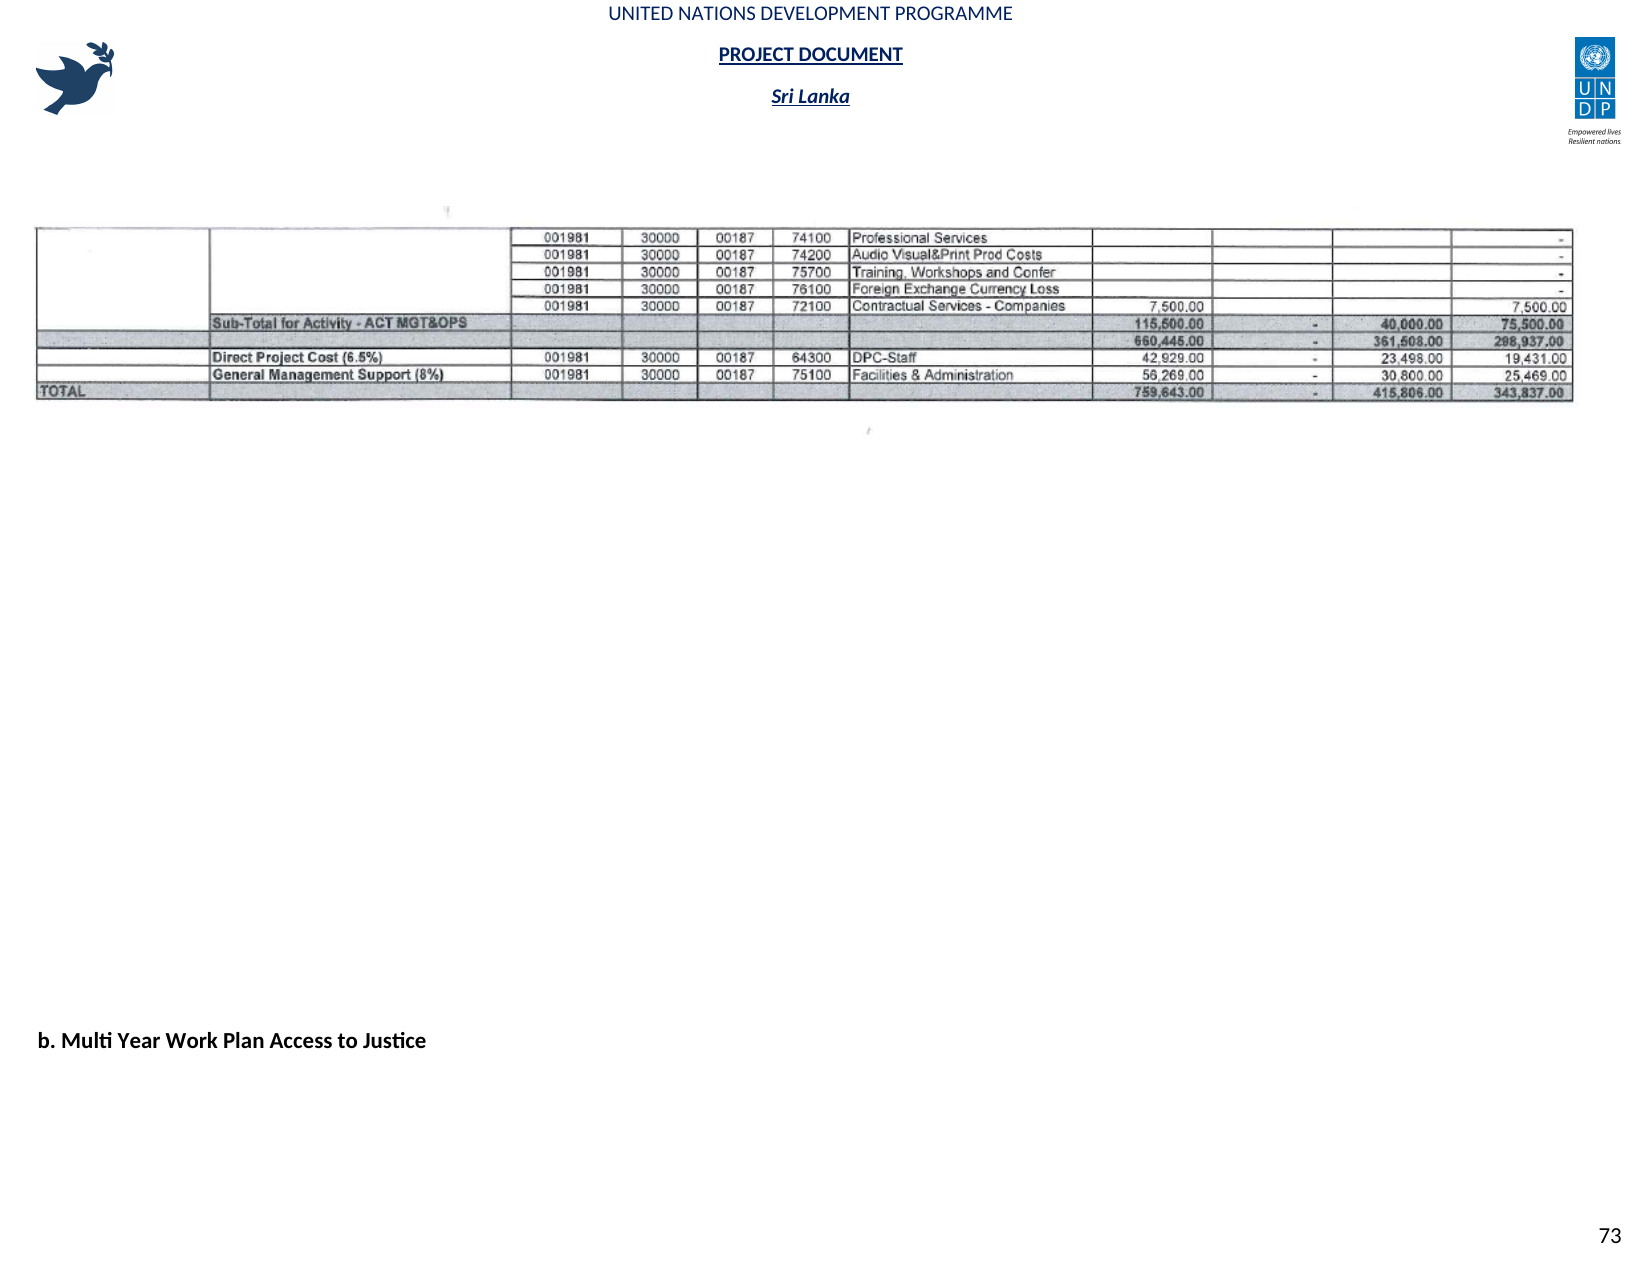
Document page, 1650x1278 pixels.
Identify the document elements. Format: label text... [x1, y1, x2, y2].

picture [1568, 37, 1622, 144]
text b. Multi Year Work Plan Access to Justice [37, 1026, 1621, 1054]
picture [36, 42, 114, 115]
